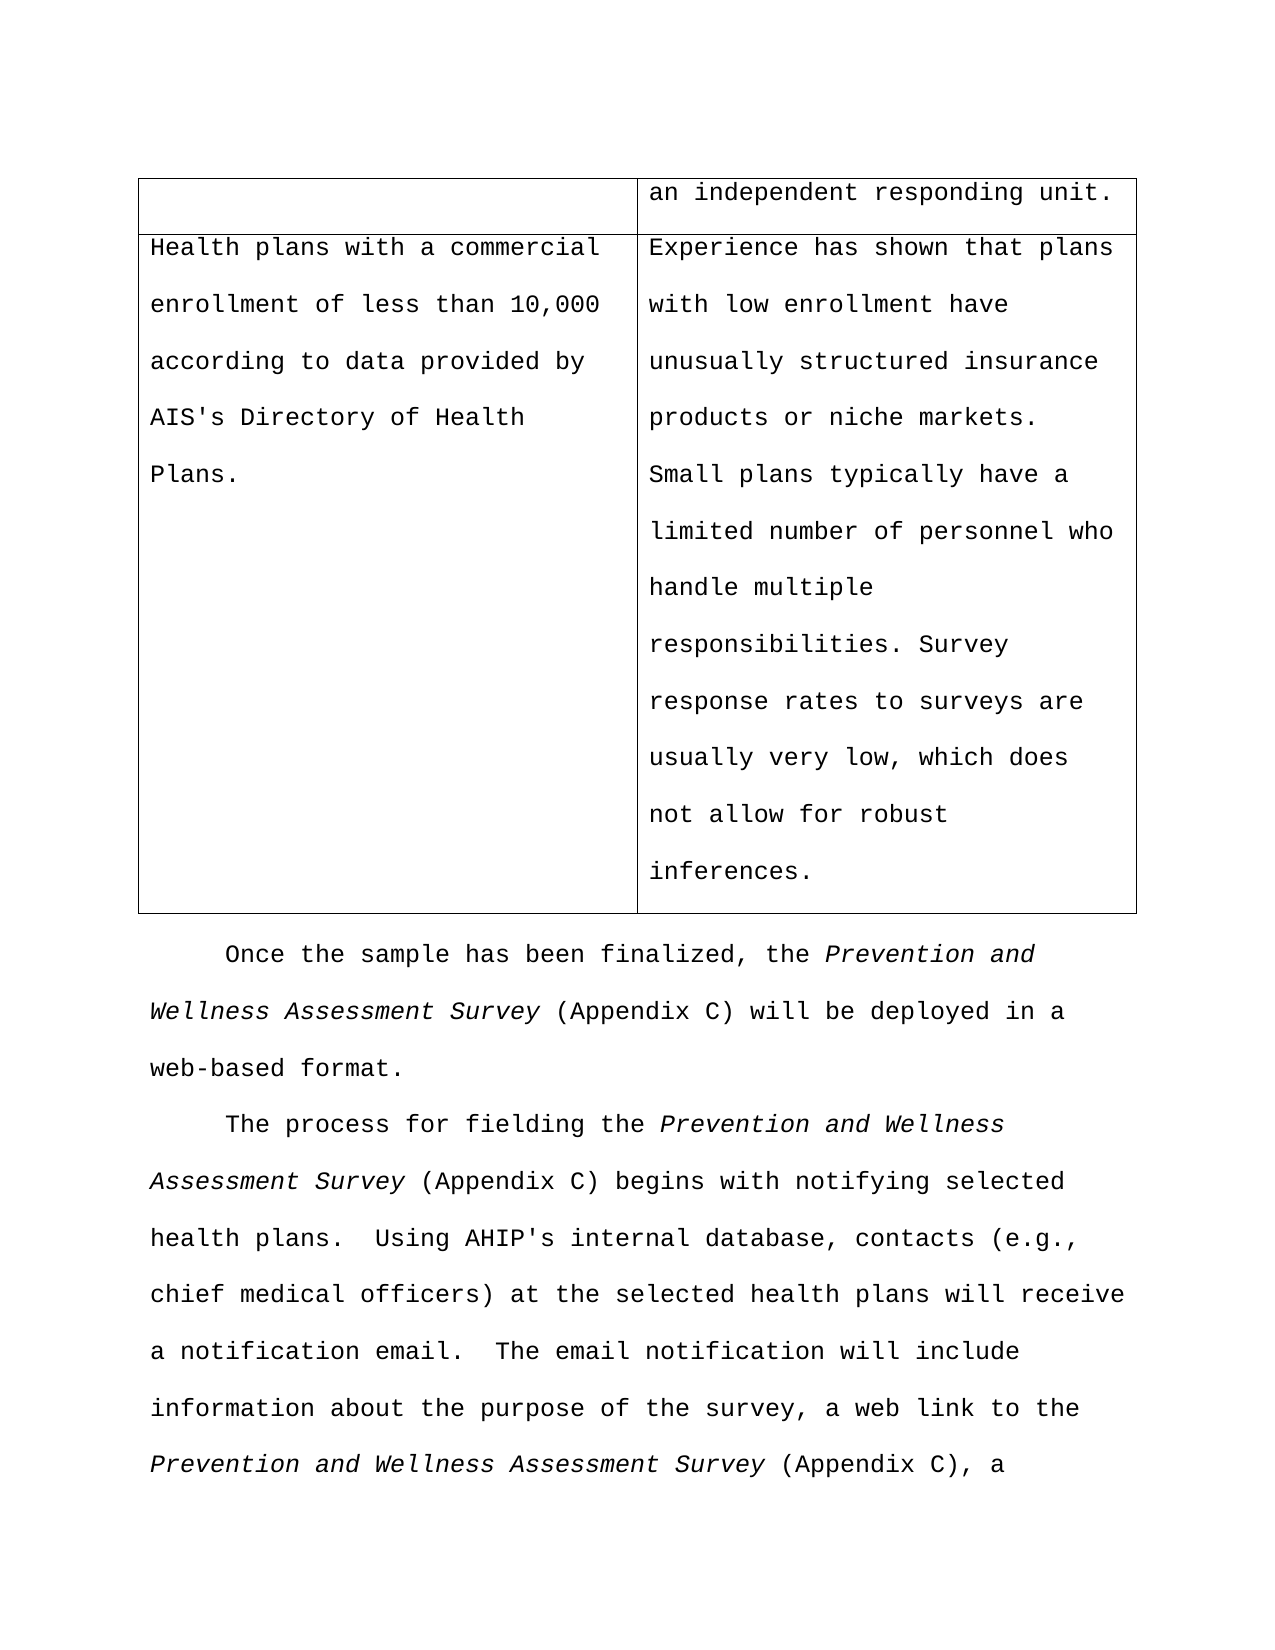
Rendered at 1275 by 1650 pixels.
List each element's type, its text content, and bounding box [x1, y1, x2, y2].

table_cell Experience has shown that plans with low enrollment have unusually structured insurance products or niche markets. Small plans typically have a limited number of personnel who handle multiple responsibilities. Survey response rates to surveys are usually very low, which does not allow for robust inferences. [638, 235, 1136, 913]
text Once the sample has been finalized, the Prevention and Wellness Assessment Survey (Appendix C) will be deployed in a web-based format. [150, 942, 1125, 1084]
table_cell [638, 179, 1136, 234]
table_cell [139, 179, 637, 234]
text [150, 1112, 1125, 1480]
table_cell Health plans with a commercial enrollment of less than 10,000 according to data provided by AIS's Directory of Health Plans. [139, 235, 637, 913]
